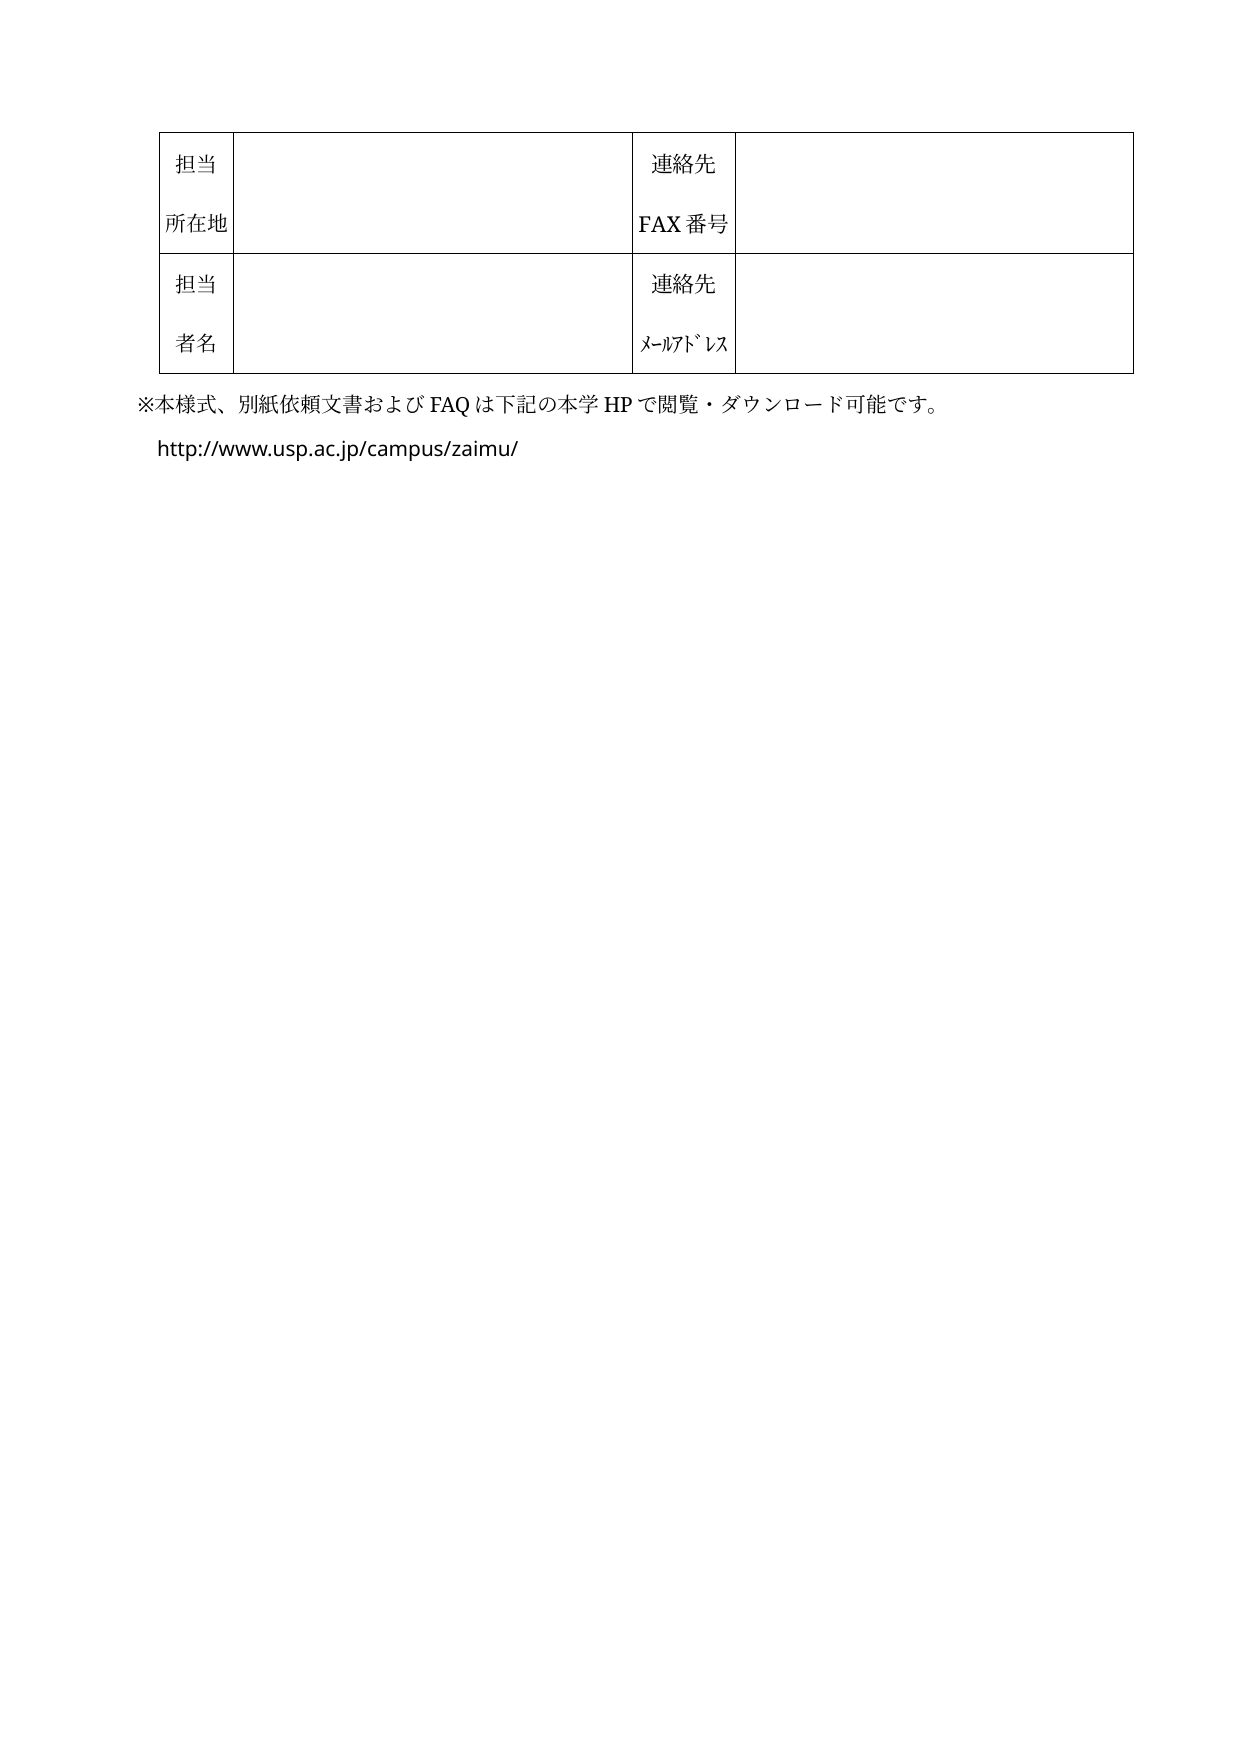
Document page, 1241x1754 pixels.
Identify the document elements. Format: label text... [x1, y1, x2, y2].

table_cell 担当 所在地 [160, 133, 233, 252]
table_cell [736, 133, 1133, 252]
table_cell 担当 者名 [160, 254, 233, 373]
table_cell [736, 254, 1133, 373]
table_cell 連絡先 ﾒｰﾙｱﾄﾞﾚｽ [633, 254, 735, 373]
table_cell [234, 254, 632, 373]
text http://www.usp.ac.jp/campus/zaimu/ [157, 433, 1152, 463]
table_cell [234, 133, 632, 252]
table_cell 連絡先 FAX番号 [633, 133, 735, 252]
text ※本様式、別紙依頼文書およびFAQは下記の本学HPで閲覧・ダウンロード可能です。 [137, 374, 1152, 433]
